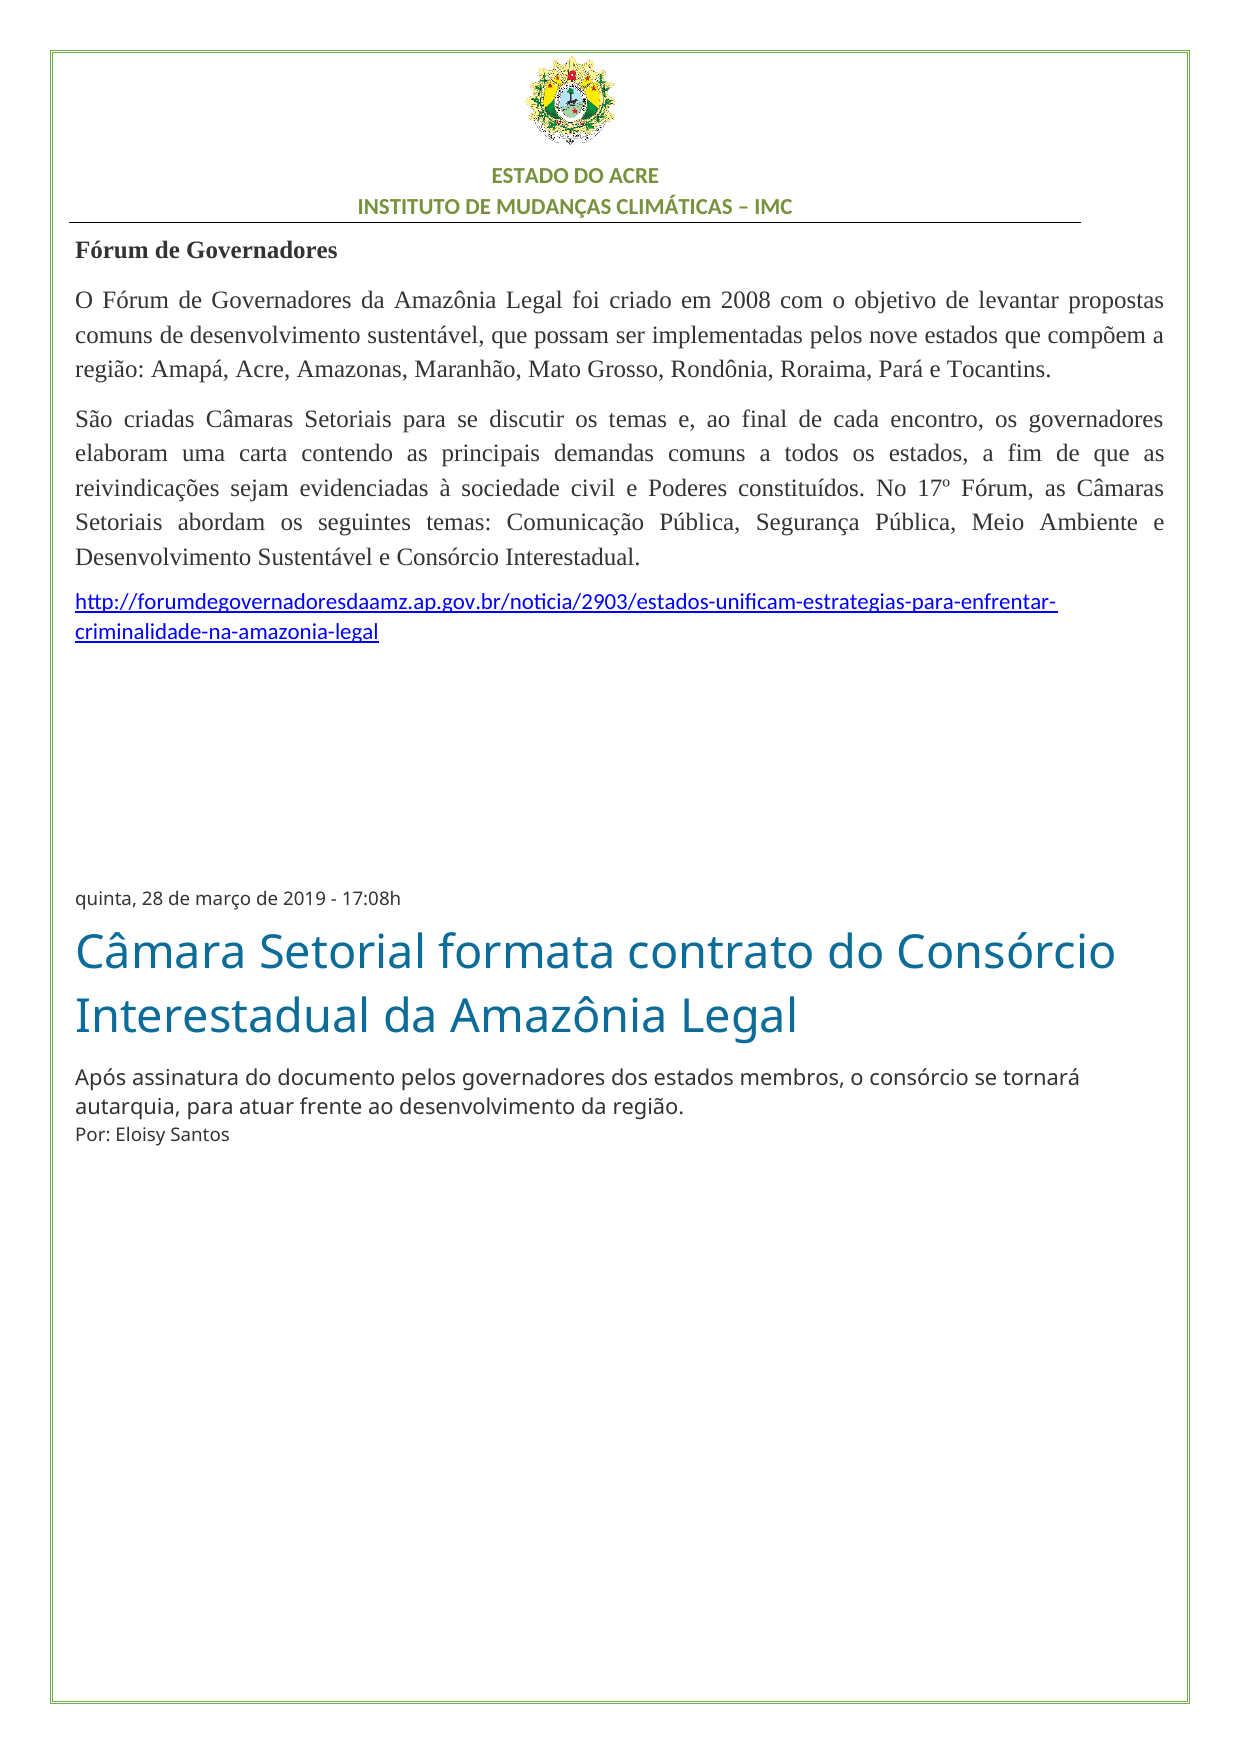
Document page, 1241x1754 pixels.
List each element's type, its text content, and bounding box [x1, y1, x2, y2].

text Câmara Setorial formata contrato do Consórcio Interestadual da Amazônia Legal [75, 918, 1165, 1046]
text quinta, 28 de março de 2019 - 17:08h [75, 885, 1165, 910]
text Por: Eloisy Santos [75, 1121, 1165, 1147]
text O Fórum de Governadores da Amazônia Legal foi criado em 2008 com o objetivo de levantar propostas comuns de desenvolvimento sustentável, que possam ser implementadas pelos nove estados que compõem a região: Amapá, Acre, Amazonas, Maranhão, Mato Grosso, Rondônia, Roraima, Pará e Tocantins. [75, 280, 1165, 383]
text Após assinatura do documento pelos governadores dos estados membros, o consórcio se tornará autarquia, para atuar frente ao desenvolvimento da região. [75, 1062, 1165, 1121]
picture [525, 56, 616, 145]
text Fórum de Governadores [75, 230, 1165, 264]
text São criadas Câmaras Setoriais para se discutir os temas e, ao final de cada encontro, os governadores elaboram uma carta contendo as principais demandas comuns a todos os estados, a fim de que as reivindicações sejam evidenciadas à sociedade civil e Poderes constituídos. No 17º Fórum, as Câmaras Setoriais abordam os seguintes temas: Comunicação Pública, Segurança Pública, Meio Ambiente e Desenvolvimento Sustentável e Consórcio Interestadual. [75, 398, 1165, 570]
text http://forumdegovernadoresdaamz.ap.gov.br/noticia/2903/estados-unificam-estrategias-para-enfrentar-criminalidade-na-amazonia-legal [75, 587, 1165, 645]
